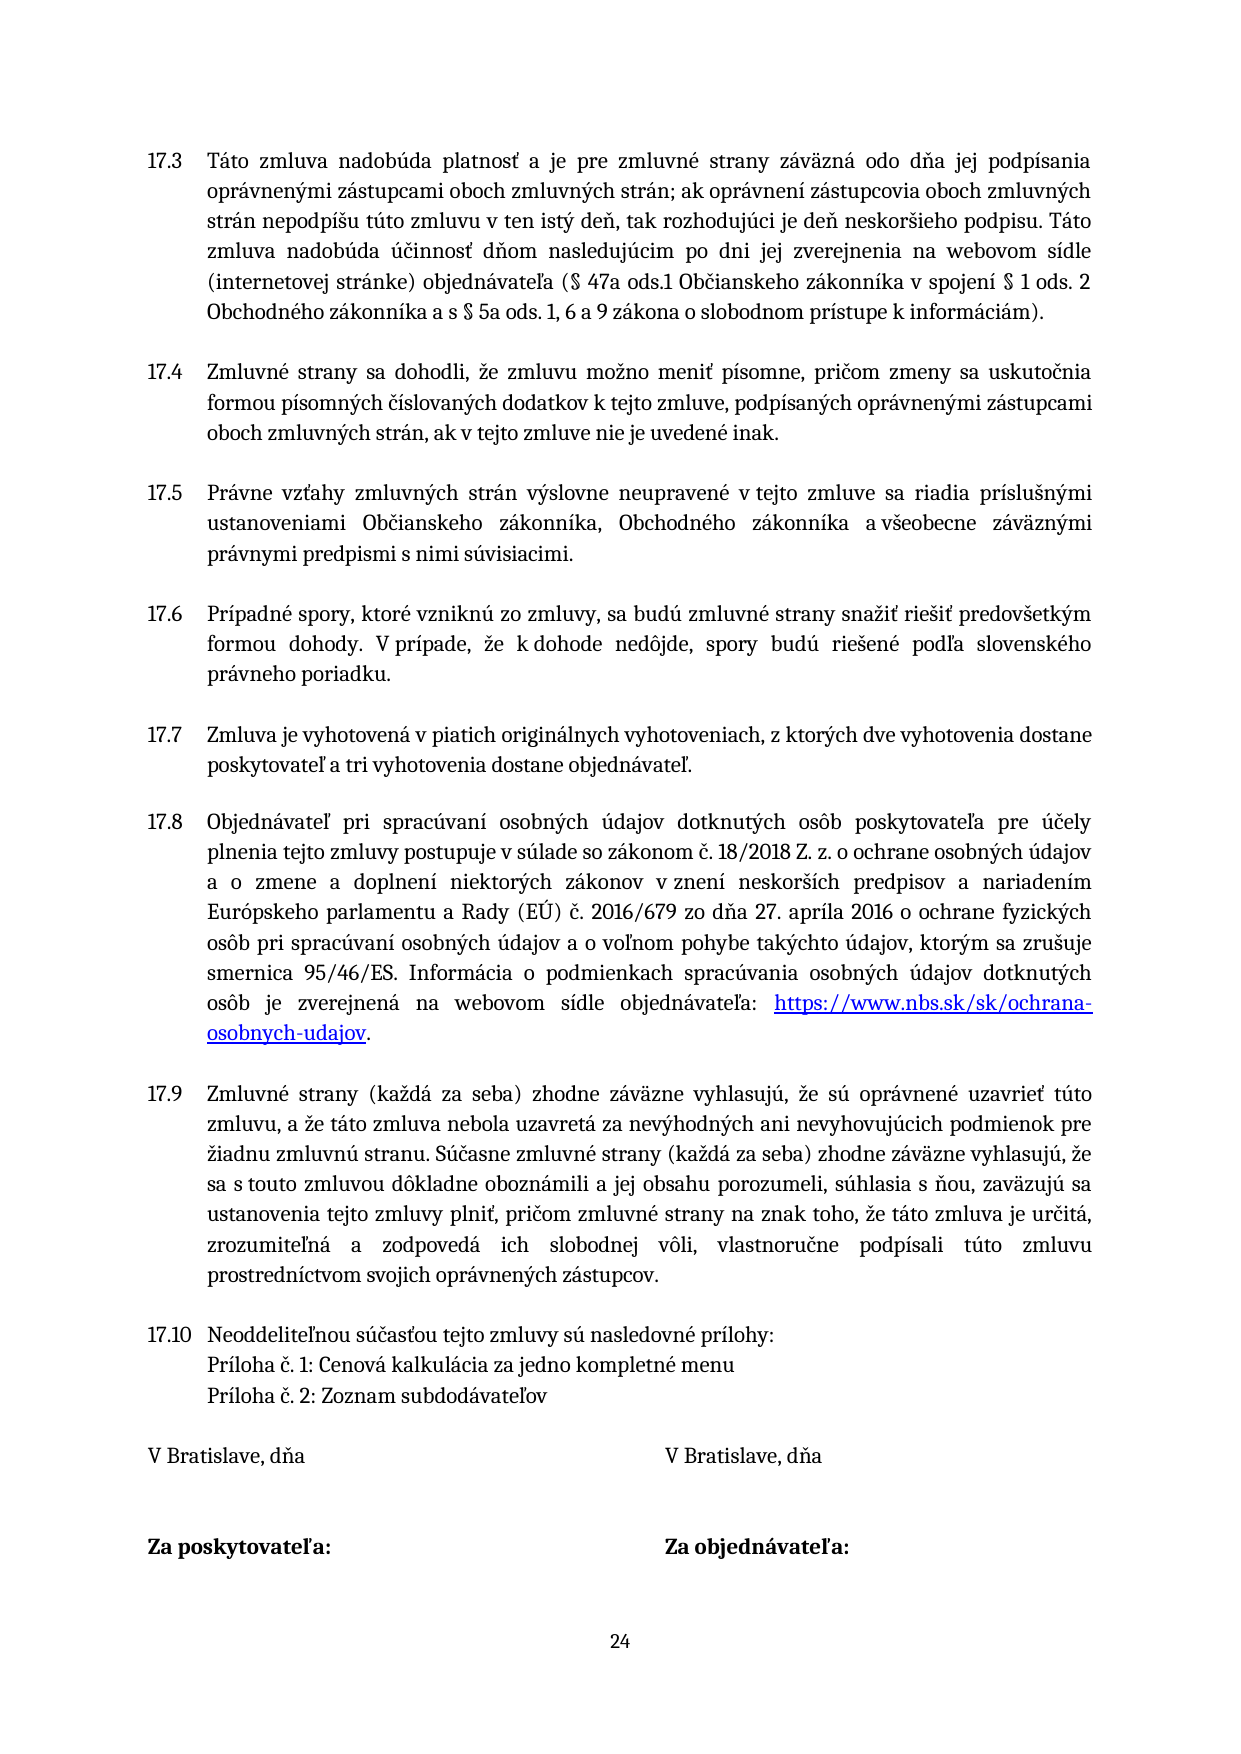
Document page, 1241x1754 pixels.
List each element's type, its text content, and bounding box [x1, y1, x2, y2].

list Právne vzťahy zmluvných strán výslovne neupravené v tejto zmluve sa riadia príslušnými ustanoveniami Občianskeho zákonníka, Obchodného zákonníka a všeobecne záväznými právnymi predpismi s nimi súvisiacimi. [148, 480, 1092, 567]
text Príloha č. 2: Zoznam subdodávateľov [207, 1382, 1092, 1409]
list Táto zmluva nadobúda platnosť a je pre zmluvné strany záväzná odo dňa jej podpísania oprávnenými zástupcami oboch zmluvných strán; ak oprávnení zástupcovia oboch zmluvných strán nepodpíšu túto zmluvu v ten istý deň, tak rozhodujúci je deň neskoršieho podpisu. Táto zmluva nadobúda účinnosť dňom nasledujúcim po dni jej zverejnenia na webovom sídle (internetovej stránke) objednávateľa (§ 47a ods.1 Občianskeho zákonníka v spojení § 1 ods. 2 Obchodného zákonníka a s § 5a ods. 1, 6 a 9 zákona o slobodnom prístupe k informáciám). [148, 148, 1092, 325]
list Zmluva je vyhotovená v piatich originálnych vyhotoveniach, z ktorých dve vyhotovenia dostane poskytovateľ a tri vyhotovenia dostane objednávateľ. [148, 722, 1092, 778]
text Za poskytovateľa: Za objednávateľa: [148, 1533, 1092, 1560]
list Zmluvné strany (každá za seba) zhodne záväzne vyhlasujú, že sú oprávnené uzavrieť túto zmluvu, a že táto zmluva nebola uzavretá za nevýhodných ani nevyhovujúcich podmienok pre žiadnu zmluvnú stranu. Súčasne zmluvné strany (každá za seba) zhodne záväzne vyhlasujú, že sa s touto zmluvou dôkladne oboznámili a jej obsahu porozumeli, súhlasia s ňou, zaväzujú sa ustanovenia tejto zmluvy plniť, pričom zmluvné strany na znak toho, že táto zmluva je určitá, zrozumiteľná a zodpovedá ich slobodnej vôli, vlastnoručne podpísali túto zmluvu prostredníctvom svojich oprávnených zástupcov. [148, 1080, 1092, 1288]
list Prípadné spory, ktoré vzniknú zo zmluvy, sa budú zmluvné strany snažiť riešiť predovšetkým formou dohody. V prípade, že k dohode nedôjde, spory budú riešené podľa slovenského právneho poriadku. [148, 601, 1092, 688]
text Príloha č. 1: Cenová kalkulácia za jedno kompletné menu [207, 1352, 1092, 1378]
list Zmluvné strany sa dohodli, že zmluvu možno meniť písomne, pričom zmeny sa uskutočnia formou písomných číslovaných dodatkov k tejto zmluve, podpísaných oprávnenými zástupcami oboch zmluvných strán, ak v tejto zmluve nie je uvedené inak. [148, 359, 1092, 446]
list Objednávateľ pri spracúvaní osobných údajov dotknutých osôb poskytovateľa pre účely plnenia tejto zmluvy postupuje v súlade so zákonom č. 18/2018 Z. z. o ochrane osobných údajov a o zmene a doplnení niektorých zákonov v znení neskorších predpisov a nariadením Európskeho parlamentu a Rady (EÚ) č. 2016/679 zo dňa 27. apríla 2016 o ochrane fyzických osôb pri spracúvaní osobných údajov a o voľnom pohybe takýchto údajov, ktorým sa zrušuje smernica 95/46/ES. Informácia o podmienkach spracúvania osobných údajov dotknutých osôb je zverejnená na webovom sídle objednávateľa: https://www.nbs.sk/sk/ochrana-osobnych-udajov. [148, 808, 1092, 1046]
list Neoddeliteľnou súčasťou tejto zmluvy sú nasledovné prílohy: [148, 1322, 1092, 1348]
text V Bratislave, dňa V Bratislave, dňa [148, 1443, 1092, 1469]
